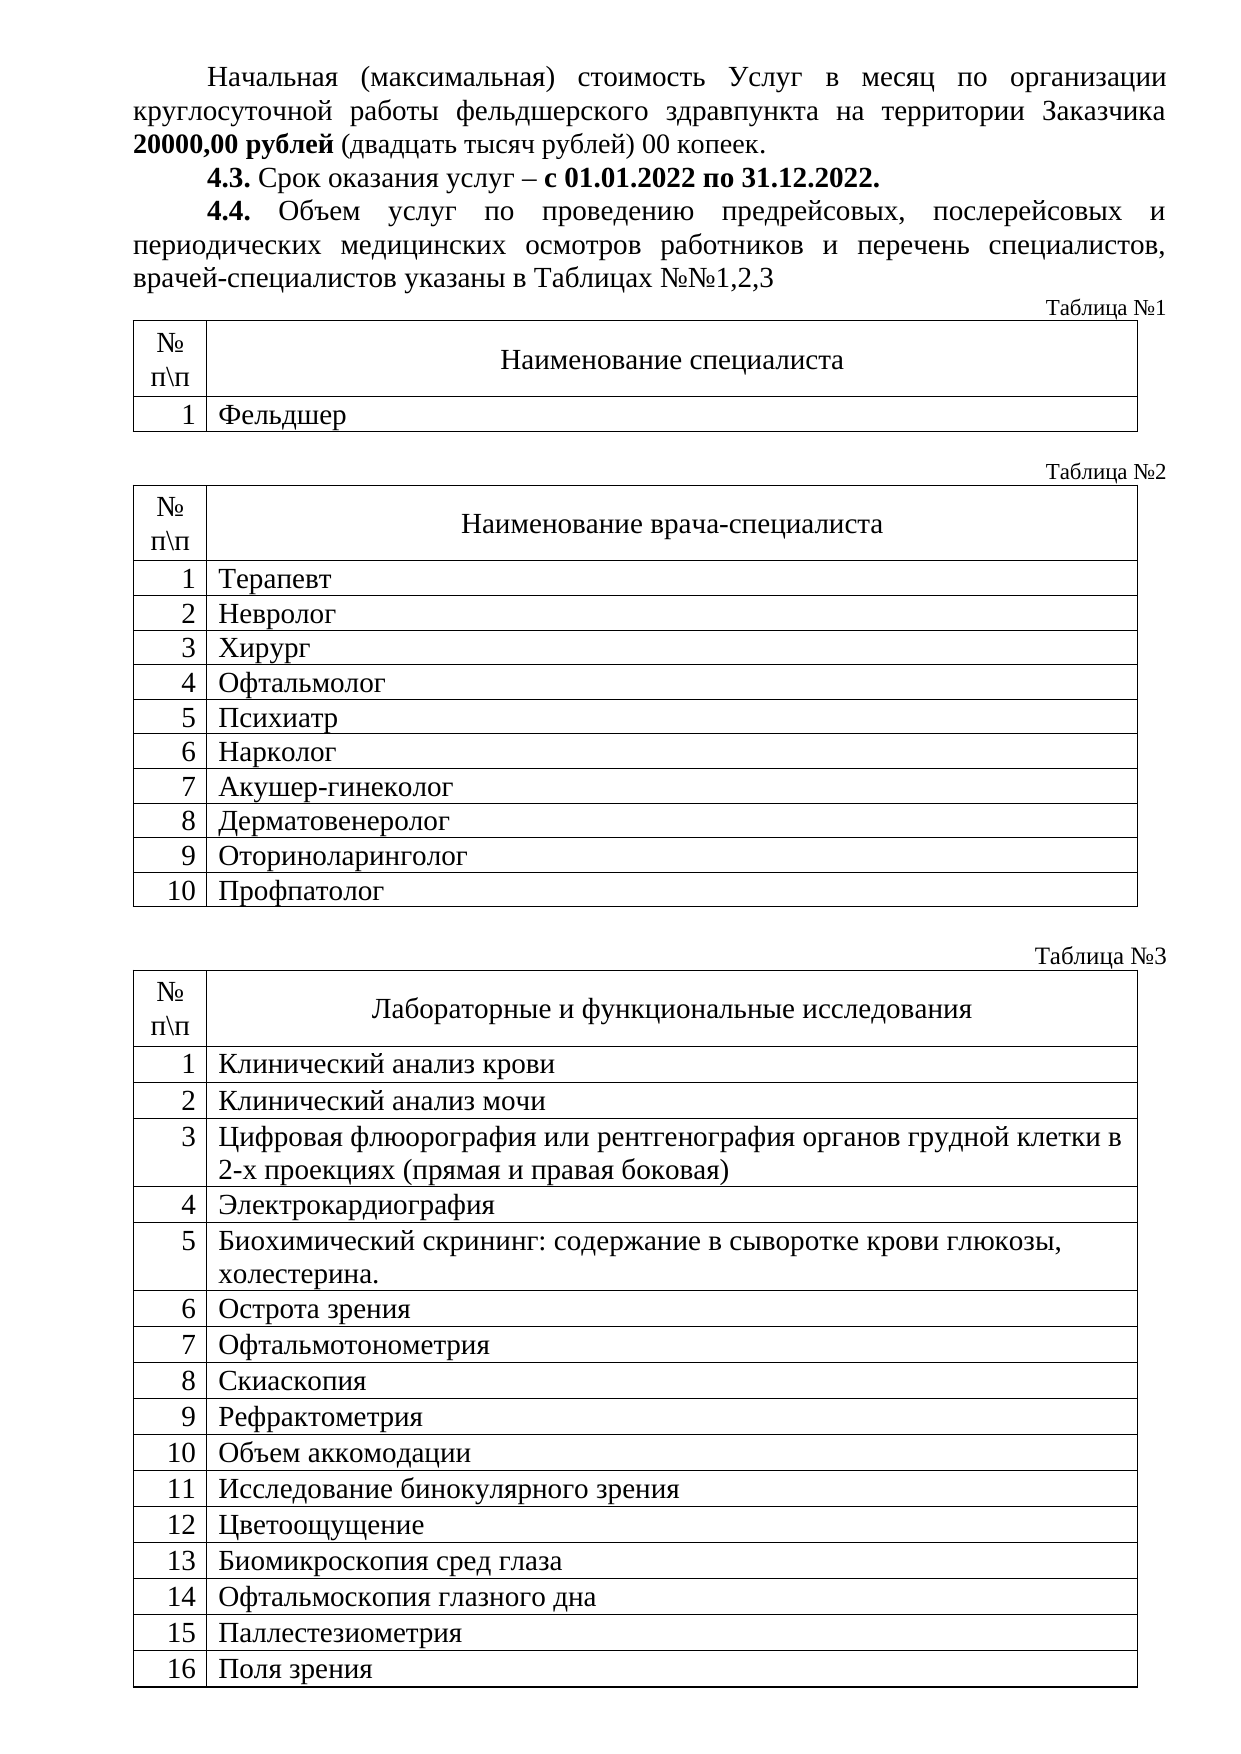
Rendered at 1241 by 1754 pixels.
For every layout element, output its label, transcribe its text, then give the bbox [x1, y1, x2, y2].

table_cell Невролог [207, 596, 1137, 629]
table_cell Терапевт [207, 561, 1137, 595]
table_cell Акушер-гинеколог [207, 769, 1137, 802]
text 4.3. Срок оказания услуг – с 01.01.2022 по 31.12.2022. [133, 160, 1167, 193]
table_cell Нарколог [207, 734, 1137, 768]
table_cell 3 [134, 1119, 206, 1186]
table_cell 8 [134, 1363, 206, 1398]
table_cell 5 [134, 700, 206, 733]
table_cell Оториноларинголог [207, 838, 1137, 872]
table_cell Биохимический скрининг: содержание в сыворотке крови глюкозы, холестерина. [207, 1223, 1137, 1290]
text Таблица №2 [244, 458, 1167, 484]
table_cell 8 [134, 804, 206, 837]
table_cell 9 [134, 1399, 206, 1434]
table_cell 10 [134, 873, 206, 906]
table_cell Офтальмоскопия глазного дна [207, 1579, 1137, 1614]
table_cell 12 [134, 1507, 206, 1542]
table_cell 6 [134, 1291, 206, 1326]
table_cell 7 [134, 769, 206, 802]
table_cell Цифровая флюорография или рентгенография органов грудной клетки в 2-х проекциях (прямая и правая боковая) [207, 1119, 1137, 1186]
text Таблица №3 [133, 941, 1167, 969]
table_header № п\п [134, 486, 206, 560]
table_cell 4 [134, 1187, 206, 1222]
table_cell Электрокардиография [207, 1187, 1137, 1222]
table_cell Скиаскопия [207, 1363, 1137, 1398]
table_cell 4 [134, 665, 206, 699]
table_header № п\п [134, 321, 206, 396]
table_cell Фельдшер [207, 397, 1137, 431]
table_cell Поля зрения [207, 1651, 1137, 1686]
table_cell 1 [134, 1047, 206, 1082]
table_cell 13 [134, 1543, 206, 1578]
table_cell Объем аккомодации [207, 1435, 1137, 1470]
table_cell 2 [134, 596, 206, 629]
table_cell Биомикроскопия сред глаза [207, 1543, 1137, 1578]
table_cell Психиатр [207, 700, 1137, 733]
list 4.4. Объем услуг по проведению предрейсовых, послерейсовых и периодических медицинских осмотров работников и перечень специалистов, врачей-специалистов указаны в Таблицах №№1,2,3 [133, 193, 1167, 294]
table_cell 10 [134, 1435, 206, 1470]
table_cell Цветоощущение [207, 1507, 1137, 1542]
table_cell 1 [134, 397, 206, 431]
table_header Лабораторные и функциональные исследования [207, 971, 1137, 1046]
table_cell 15 [134, 1615, 206, 1650]
table_header Наименование врача-специалиста [207, 486, 1137, 560]
table_cell Острота зрения [207, 1291, 1137, 1326]
table_cell Профпатолог [207, 873, 1137, 906]
text Таблица №1 [244, 294, 1167, 320]
table_cell 2 [134, 1083, 206, 1118]
table_cell 14 [134, 1579, 206, 1614]
table_header Наименование специалиста [207, 321, 1137, 396]
table_cell 1 [134, 561, 206, 595]
table_cell Дерматовенеролог [207, 804, 1137, 837]
table_cell 11 [134, 1471, 206, 1506]
table_cell Хирург [207, 631, 1137, 664]
table_cell 7 [134, 1327, 206, 1362]
table_cell Исследование бинокулярного зрения [207, 1471, 1137, 1506]
table_cell 5 [134, 1223, 206, 1290]
table_cell 3 [134, 631, 206, 664]
table_cell Рефрактометрия [207, 1399, 1137, 1434]
table_cell Клинический анализ мочи [207, 1083, 1137, 1118]
table_cell Паллестезиометрия [207, 1615, 1137, 1650]
table_cell Офтальмотонометрия [207, 1327, 1137, 1362]
table_cell 6 [134, 734, 206, 768]
table_cell 9 [134, 838, 206, 872]
table_cell Клинический анализ крови [207, 1047, 1137, 1082]
table_header № п\п [134, 971, 206, 1046]
table_cell 16 [134, 1651, 206, 1686]
text Начальная (максимальная) стоимость Услуг в месяц по организации круглосуточной работы фельдшерского здравпункта на территории Заказчика 20000,00 рублей (двадцать тысяч рублей) 00 копеек. [133, 59, 1167, 160]
table_cell Офтальмолог [207, 665, 1137, 699]
